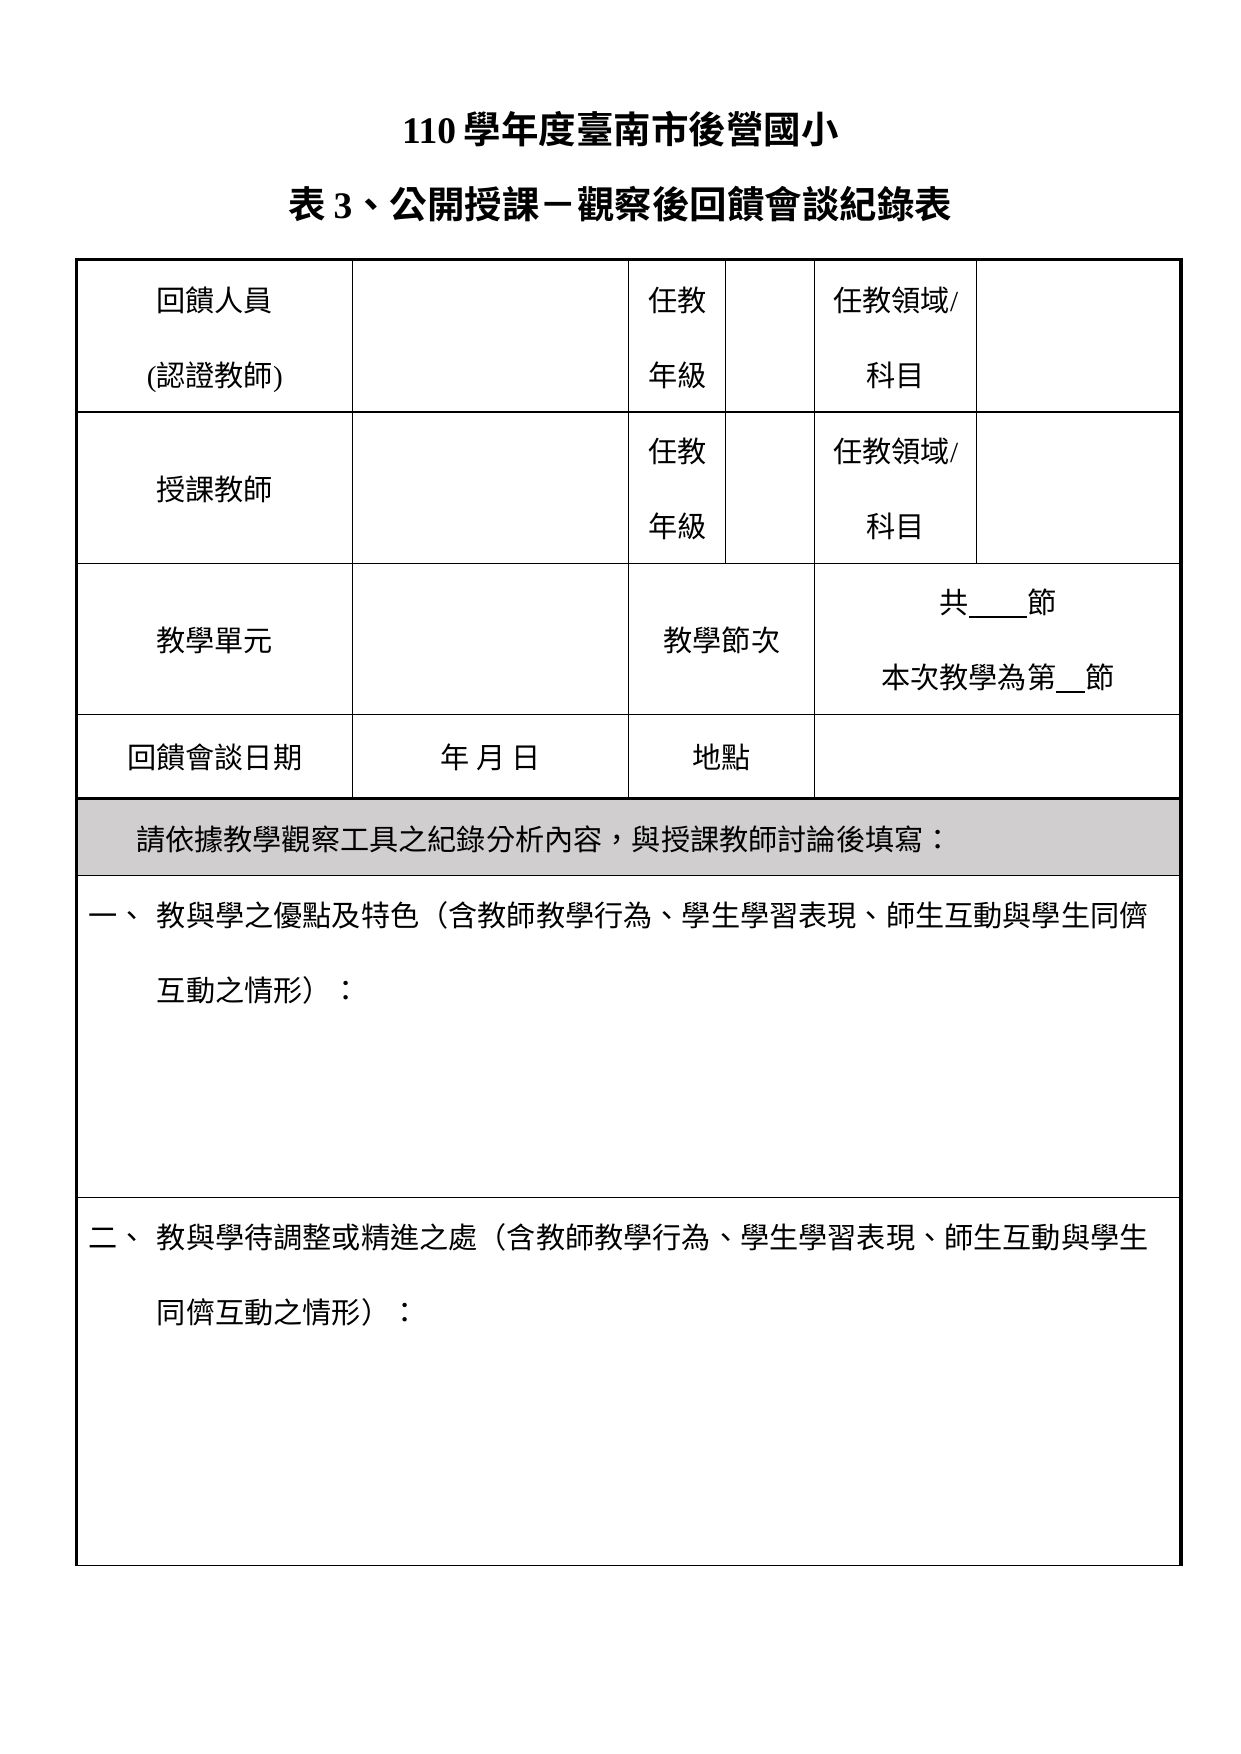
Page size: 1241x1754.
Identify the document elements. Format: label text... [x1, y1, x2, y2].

table_cell [815, 715, 1179, 797]
text 110學年度臺南市後營國小 [75, 89, 1165, 164]
table_cell 年 月 日 [353, 715, 628, 797]
table_header 任教領域/科目 [815, 261, 976, 411]
table_cell 授課教師 [78, 413, 352, 562]
table_cell [977, 413, 1179, 562]
table_cell 教與學待調整或精進之處（含教師教學行為、學生學習表現、師生互動與學生同儕互動之情形）： [78, 1198, 1179, 1565]
table_header [353, 261, 628, 411]
table_cell 任教領域/科目 [815, 413, 976, 562]
table_cell 請依據教學觀察工具之紀錄分析內容，與授課教師討論後填寫： [78, 800, 1179, 875]
table_cell 教學節次 [629, 564, 814, 713]
table_cell 教與學之優點及特色（含教師教學行為、學生學習表現、師生互動與學生同儕互動之情形）： [78, 876, 1179, 1197]
text 表3、公開授課－觀察後回饋會談紀錄表 [75, 164, 1165, 239]
table_cell 共 節 本次教學為第 節 [815, 564, 1179, 713]
table_cell [726, 413, 814, 562]
table_cell [353, 413, 628, 562]
table_header [726, 261, 814, 411]
table_cell 任教年級 [629, 413, 725, 562]
table_cell 回饋會談日期 [78, 715, 352, 797]
table_cell 地點 [629, 715, 814, 797]
table_cell 教學單元 [78, 564, 352, 713]
table_cell [353, 564, 628, 713]
table_header 回饋人員 (認證教師) [78, 261, 352, 411]
table_header 任教年級 [629, 261, 725, 411]
table_header [977, 261, 1179, 411]
